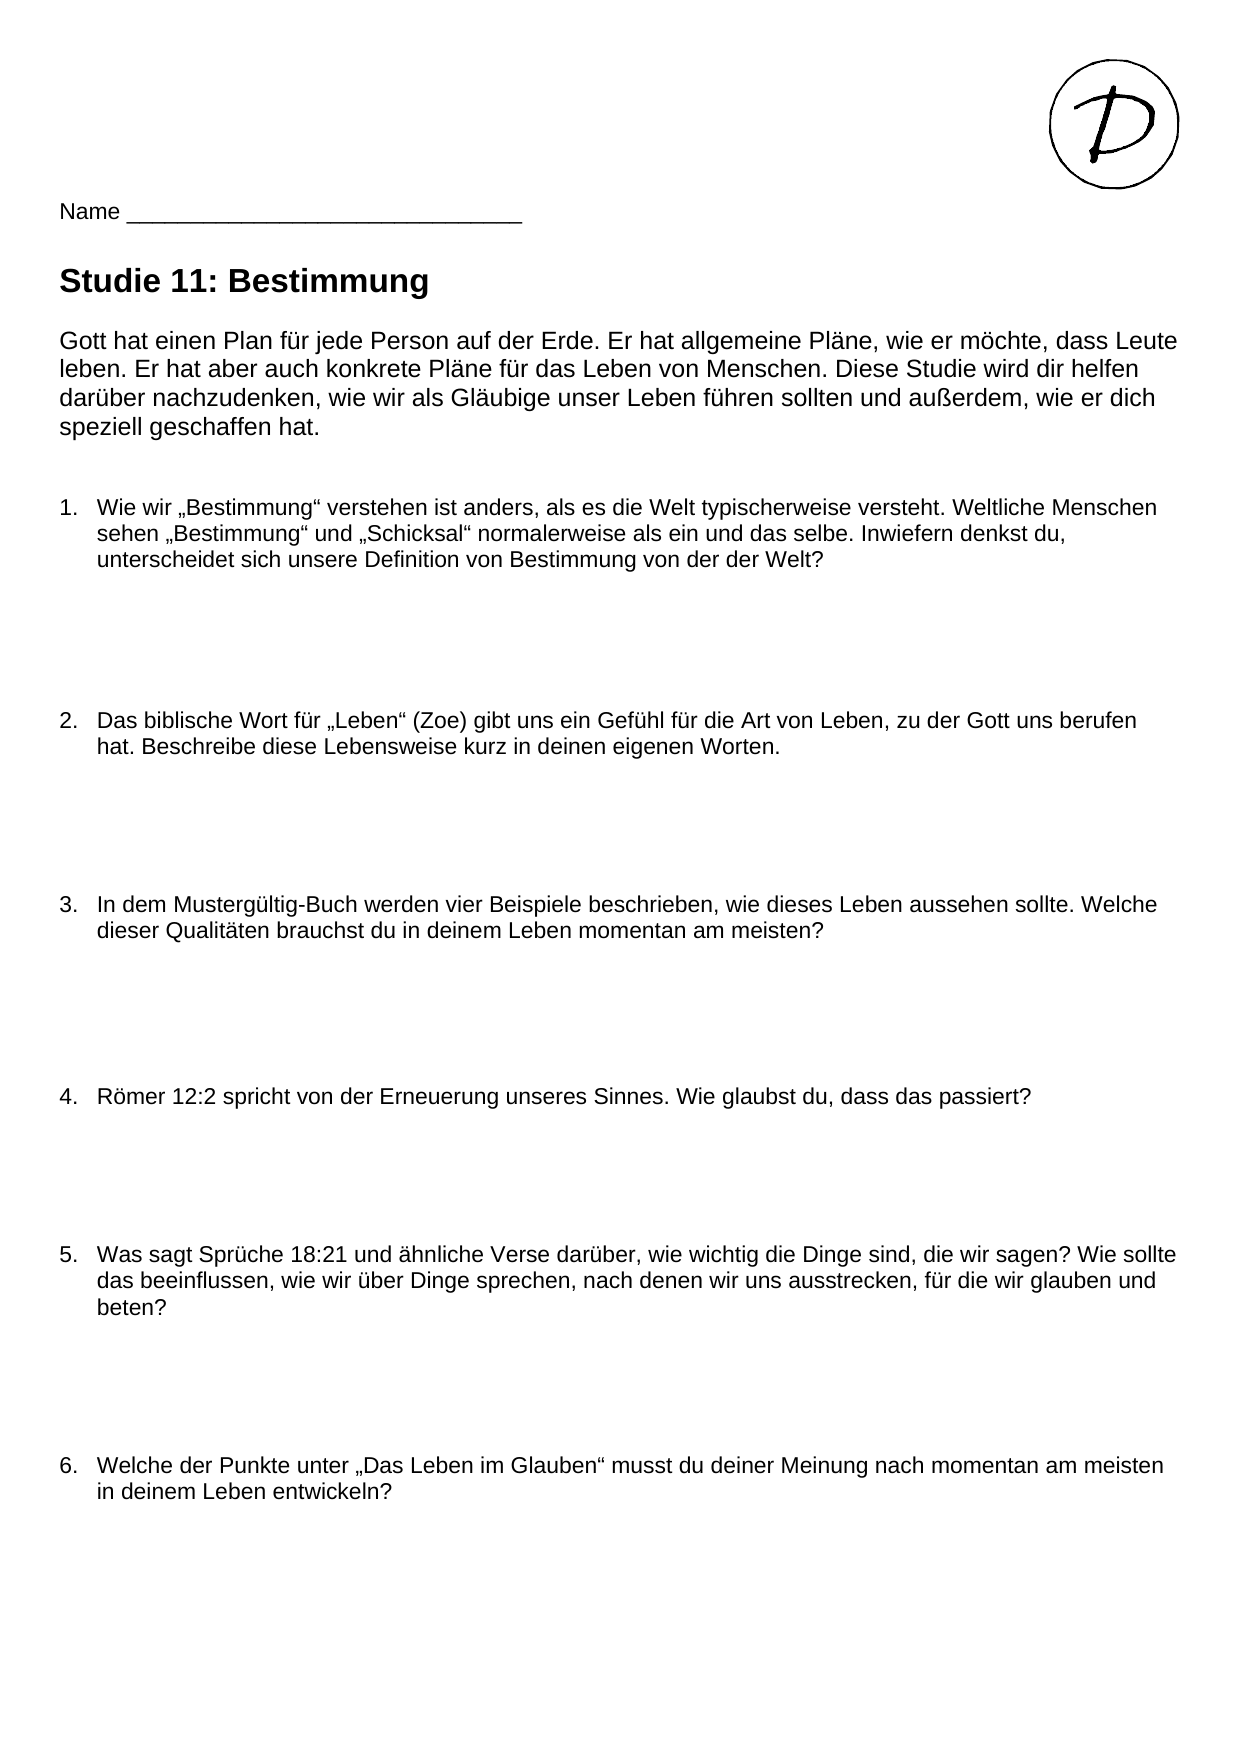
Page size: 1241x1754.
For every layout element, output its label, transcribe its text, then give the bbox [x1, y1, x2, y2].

list Welche der Punkte unter „Das Leben im Glauben“ musst du deiner Meinung nach momentan am meisten in deinem Leben entwickeln? [59, 1452, 1181, 1533]
list Römer 12:2 spricht von der Erneuerung unseres Sinnes. Wie glaubst du, dass das passiert? [59, 1083, 1181, 1109]
list Wie wir „Bestimmung“ verstehen ist anders, als es die Welt typischerweise versteht. Weltliche Menschen sehen „Bestimmung“ und „Schicksal“ normalerweise als ein und das selbe. Inwiefern denkst du, unterscheidet sich unsere Definition von Bestimmung von der der Welt? [59, 493, 1181, 601]
text Gott hat einen Plan für jede Person auf der Erde. Er hat allgemeine Pläne, wie er möchte, dass Leute leben. Er hat aber auch konkrete Pläne für das Leben von Menschen. Diese Studie wird dir helfen darüber nachzudenken, wie wir als Gläubige unser Leben führen sollten und außerdem, wie er dich speziell geschaffen hat. [59, 326, 1181, 441]
text Name _______________________________ [59, 196, 1181, 224]
list In dem Mustergültig-Buch werden vier Beispiele beschrieben, wie dieses Leben aussehen sollte. Welche dieser Qualitäten brauchst du in deinem Leben momentan am meisten? [59, 891, 1181, 1004]
picture [1048, 59, 1180, 190]
list Das biblische Wort für „Leben“ (Zoe) gibt uns ein Gefühl für die Art von Leben, zu der Gott uns berufen hat. Beschreibe diese Lebensweise kurz in deinen eigenen Worten. [59, 707, 1181, 759]
list Was sagt Sprüche 18:21 und ähnliche Verse darüber, wie wichtig die Dinge sind, die wir sagen? Wie sollte das beeinflussen, wie wir über Dinge sprechen, nach denen wir uns ausstrecken, für die wir glauben und beten? [59, 1241, 1181, 1320]
text Studie 11: Bestimmung [59, 261, 1181, 299]
